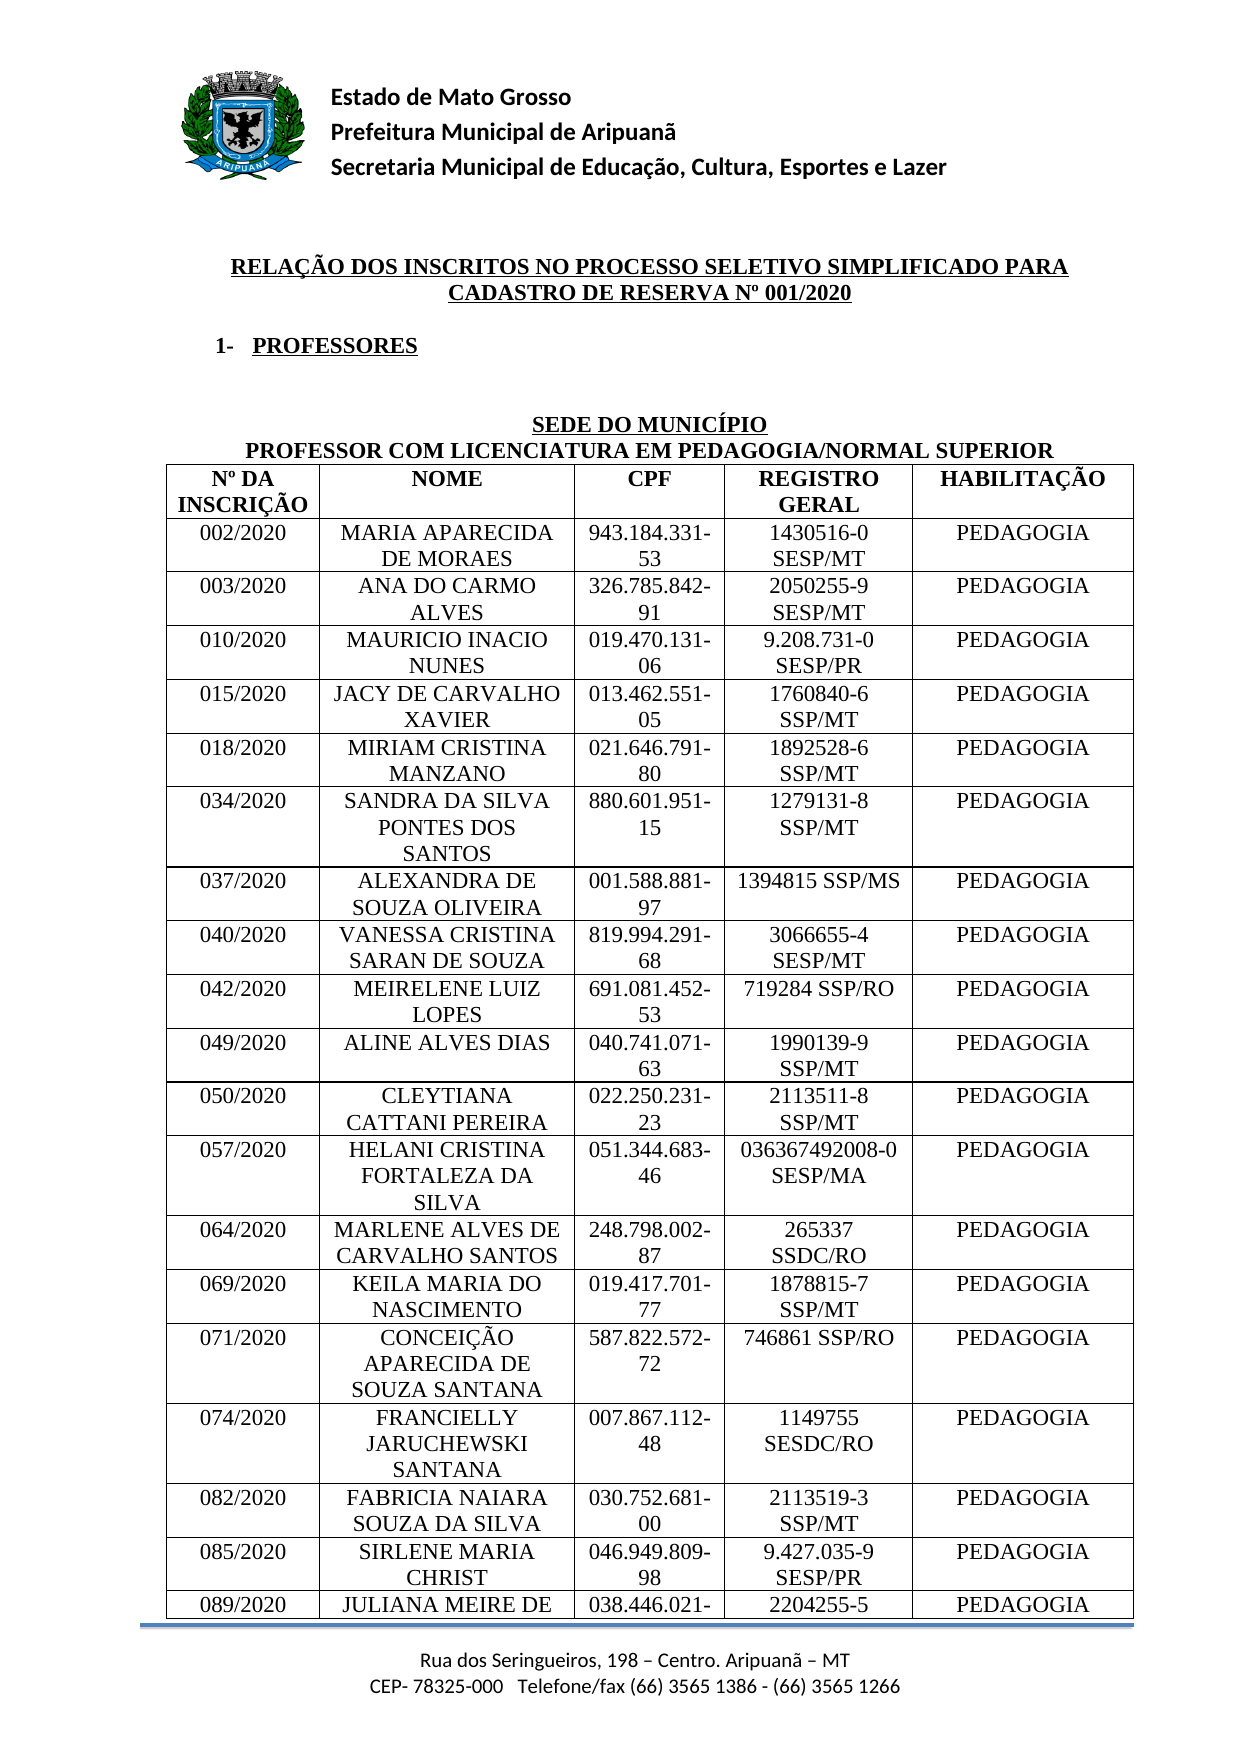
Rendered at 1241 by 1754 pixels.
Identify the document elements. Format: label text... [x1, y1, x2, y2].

table_cell 2204255-5 SSP/MT [725, 1591, 912, 1618]
table_cell 880.601.951-15 [575, 787, 724, 866]
table_cell FRANCIELLY JARUCHEWSKI SANTANA [320, 1404, 574, 1483]
table_cell 265337 SSDC/RO [725, 1216, 912, 1269]
table_cell PEDAGOGIA [913, 734, 1133, 786]
table_cell 9.208.731-0 SESP/PR [725, 626, 912, 679]
table_cell PEDAGOGIA [913, 1136, 1133, 1215]
table_cell PEDAGOGIA [913, 572, 1133, 625]
table_cell VANESSA CRISTINA SARAN DE SOUZA [320, 921, 574, 974]
table_cell PEDAGOGIA [913, 1591, 1133, 1618]
table_cell 248.798.002-87 [575, 1216, 724, 1269]
table_header CPF [575, 465, 724, 517]
table_cell JACY DE CARVALHO XAVIER [320, 680, 574, 732]
table_cell ALEXANDRA DE SOUZA OLIVEIRA [320, 868, 574, 920]
table_cell 015/2020 [167, 680, 319, 732]
table_cell PEDAGOGIA [913, 519, 1133, 571]
table_cell 051.344.683-46 [575, 1136, 724, 1215]
table_cell 1760840-6 SSP/MT [725, 680, 912, 732]
table_cell CLEYTIANA CATTANI PEREIRA [320, 1083, 574, 1135]
table_cell 074/2020 [167, 1404, 319, 1483]
table_cell 1878815-7 SSP/MT [725, 1270, 912, 1323]
table_cell 587.822.572-72 [575, 1324, 724, 1403]
table_cell 1990139-9 SSP/MT [725, 1029, 912, 1081]
table_cell PEDAGOGIA [913, 921, 1133, 974]
table_cell 019.417.701-77 [575, 1270, 724, 1323]
table_cell PEDAGOGIA [913, 1216, 1133, 1269]
table_cell 819.994.291-68 [575, 921, 724, 974]
table_cell SANDRA DA SILVA PONTES DOS SANTOS [320, 787, 574, 866]
table_cell 046.949.809-98 [575, 1538, 724, 1590]
table_cell PEDAGOGIA [913, 1404, 1133, 1483]
text RELAÇÃO DOS INSCRITOS NO PROCESSO SELETIVO SIMPLIFICADO PARA CADASTRO DE RESERVA Nº 001/2020 [177, 253, 1122, 306]
table_header NOME [320, 465, 574, 517]
table_cell 1279131-8 SSP/MT [725, 787, 912, 866]
table_cell 746861 SSP/RO [725, 1324, 912, 1403]
table_cell CONCEIÇÃO APARECIDA DE SOUZA SANTANA [320, 1324, 574, 1403]
table_cell 021.646.791-80 [575, 734, 724, 786]
table_cell 037/2020 [167, 868, 319, 920]
table_cell 049/2020 [167, 1029, 319, 1081]
table_cell FABRICIA NAIARA SOUZA DA SILVA [320, 1484, 574, 1537]
table_cell PEDAGOGIA [913, 1484, 1133, 1537]
table_cell HELANI CRISTINA FORTALEZA DA SILVA [320, 1136, 574, 1215]
table_cell 1149755 SESDC/RO [725, 1404, 912, 1483]
table_cell 003/2020 [167, 572, 319, 625]
table_cell 050/2020 [167, 1083, 319, 1135]
text PROFESSOR COM LICENCIATURA EM PEDAGOGIA/NORMAL SUPERIOR [177, 437, 1122, 464]
table_cell PEDAGOGIA [913, 787, 1133, 866]
table_cell MEIRELENE LUIZ LOPES [320, 975, 574, 1028]
text SEDE DO MUNICÍPIO [177, 411, 1122, 437]
table_cell 085/2020 [167, 1538, 319, 1590]
table_cell 1892528-6 SSP/MT [725, 734, 912, 786]
table_cell ALINE ALVES DIAS [320, 1029, 574, 1081]
table_cell 069/2020 [167, 1270, 319, 1323]
table_cell PEDAGOGIA [913, 680, 1133, 732]
table_cell KEILA MARIA DO NASCIMENTO [320, 1270, 574, 1323]
table_cell 010/2020 [167, 626, 319, 679]
table_cell 089/2020 [167, 1591, 319, 1618]
table_cell 057/2020 [167, 1136, 319, 1215]
table_cell 018/2020 [167, 734, 319, 786]
table_cell 034/2020 [167, 787, 319, 866]
table_cell 042/2020 [167, 975, 319, 1028]
table_cell 3066655-4 SESP/MT [725, 921, 912, 974]
table_cell 013.462.551-05 [575, 680, 724, 732]
table_cell 007.867.112-48 [575, 1404, 724, 1483]
table_cell 2113511-8 SSP/MT [725, 1083, 912, 1135]
table_cell PEDAGOGIA [913, 1029, 1133, 1081]
table_cell 022.250.231-23 [575, 1083, 724, 1135]
table_cell 719284 SSP/RO [725, 975, 912, 1028]
table_cell 071/2020 [167, 1324, 319, 1403]
table_cell 1430516-0 SESP/MT [725, 519, 912, 571]
table_cell MARLENE ALVES DE CARVALHO SANTOS [320, 1216, 574, 1269]
table_header HABILITAÇÃO [913, 465, 1133, 517]
table_cell 2050255-9 SESP/MT [725, 572, 912, 625]
table_cell 019.470.131-06 [575, 626, 724, 679]
table_cell 038.446.021-60 [575, 1591, 724, 1618]
table_cell 326.785.842-91 [575, 572, 724, 625]
table_cell PEDAGOGIA [913, 1270, 1133, 1323]
table_cell PEDAGOGIA [913, 1538, 1133, 1590]
table_cell 030.752.681-00 [575, 1484, 724, 1537]
list PROFESSORES [215, 332, 1122, 358]
table_cell JULIANA MEIRE DE AVILA [320, 1591, 574, 1618]
table_header Nº DA INSCRIÇÃO [167, 465, 319, 517]
table_cell 9.427.035-9 SESP/PR [725, 1538, 912, 1590]
table_cell PEDAGOGIA [913, 1083, 1133, 1135]
picture [181, 71, 305, 180]
table_cell MAURICIO INACIO NUNES [320, 626, 574, 679]
table_cell 1394815 SSP/MS [725, 868, 912, 920]
table_cell PEDAGOGIA [913, 1324, 1133, 1403]
table_cell MARIA APARECIDA DE MORAES [320, 519, 574, 571]
table_cell 943.184.331-53 [575, 519, 724, 571]
table_cell MIRIAM CRISTINA MANZANO [320, 734, 574, 786]
table_cell 064/2020 [167, 1216, 319, 1269]
table_cell PEDAGOGIA [913, 868, 1133, 920]
table_cell SIRLENE MARIA CHRIST [320, 1538, 574, 1590]
table_cell 691.081.452-53 [575, 975, 724, 1028]
table_cell 002/2020 [167, 519, 319, 571]
table_cell PEDAGOGIA [913, 975, 1133, 1028]
table_cell 2113519-3 SSP/MT [725, 1484, 912, 1537]
table_cell PEDAGOGIA [913, 626, 1133, 679]
table_cell 082/2020 [167, 1484, 319, 1537]
table_header REGISTRO GERAL [725, 465, 912, 517]
table_cell 040/2020 [167, 921, 319, 974]
table_cell 040.741.071-63 [575, 1029, 724, 1081]
table_cell 036367492008-0 SESP/MA [725, 1136, 912, 1215]
table_cell ANA DO CARMO ALVES [320, 572, 574, 625]
table_cell 001.588.881-97 [575, 868, 724, 920]
